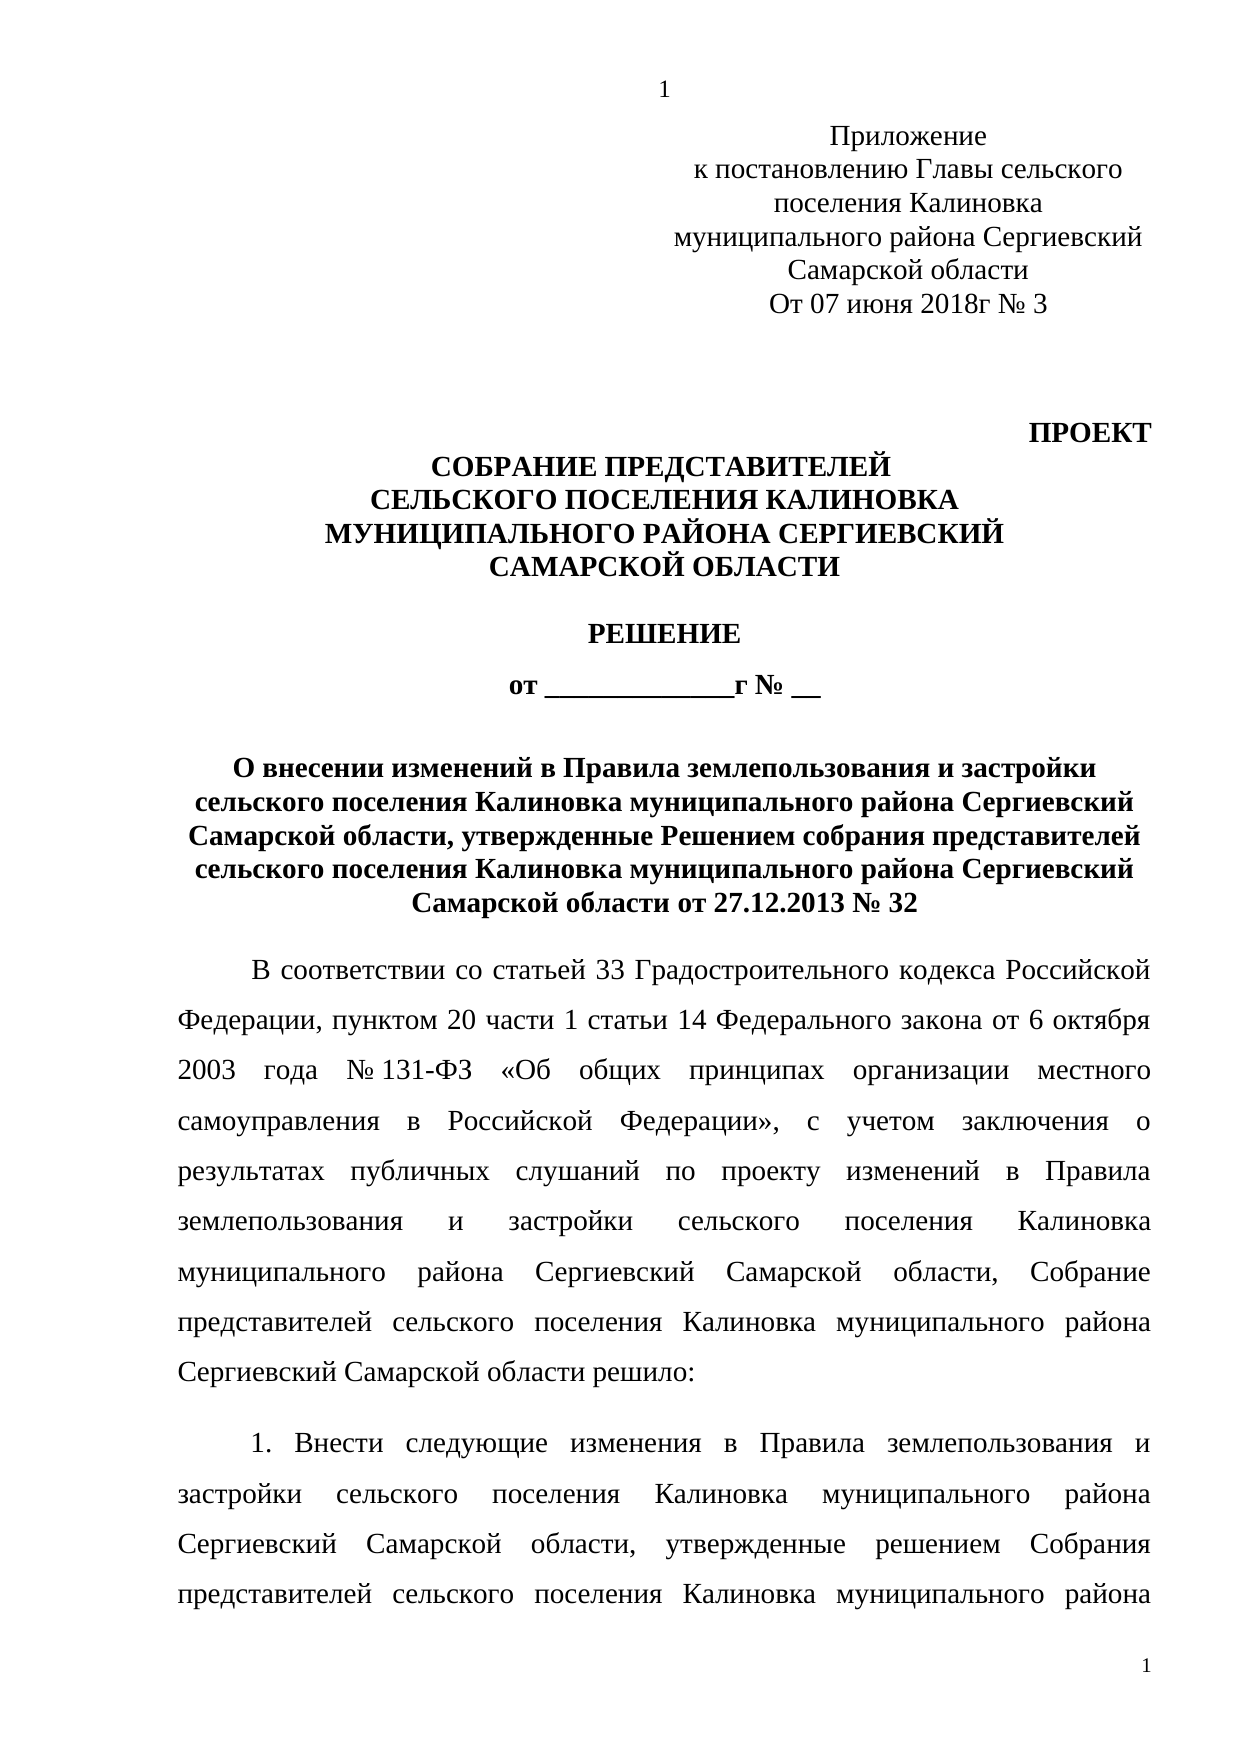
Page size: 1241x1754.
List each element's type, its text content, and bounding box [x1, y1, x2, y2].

text муниципального района Сергиевский [664, 219, 1152, 252]
text Самарской области [664, 252, 1152, 286]
text Приложение [664, 118, 1152, 152]
text От 07 июня 2018г № 3 [664, 286, 1152, 319]
text Собрание представителей сельского поселения Калиновка муниципального района Сергиевский [177, 449, 1152, 549]
text О внесении изменений в Правила землепользования и застройки сельского поселения Калиновка муниципального района Сергиевский Самарской области, утвержденные Решением собрания представителей сельского поселения Калиновка муниципального района Сергиевский Самарской области от 27.12.2013 № 32 [177, 751, 1152, 918]
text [177, 1426, 1152, 1610]
text Самарской области [177, 549, 1152, 583]
text к постановлению Главы сельского поселения Калиновка [664, 152, 1152, 219]
text В соответствии со статьей 33 Градостроительного кодекса Российской Федерации, пунктом 20 части 1 статьи 14 Федерального закона от 6 октября 2003 года № 131-ФЗ «Об общих принципах организации местного самоуправления в Российской Федерации», с учетом заключения о результатах публичных слушаний по проекту изменений в Правила землепользования и застройки сельского поселения Калиновка муниципального района Сергиевский Самарской области, Собрание представителей сельского поселения Калиновка муниципального района Сергиевский Самарской области решило: [177, 952, 1152, 1388]
text от _____________г № __ [177, 667, 1152, 700]
text РЕШЕНИЕ [177, 616, 1152, 650]
text ПРОЕКТ [177, 415, 1152, 449]
